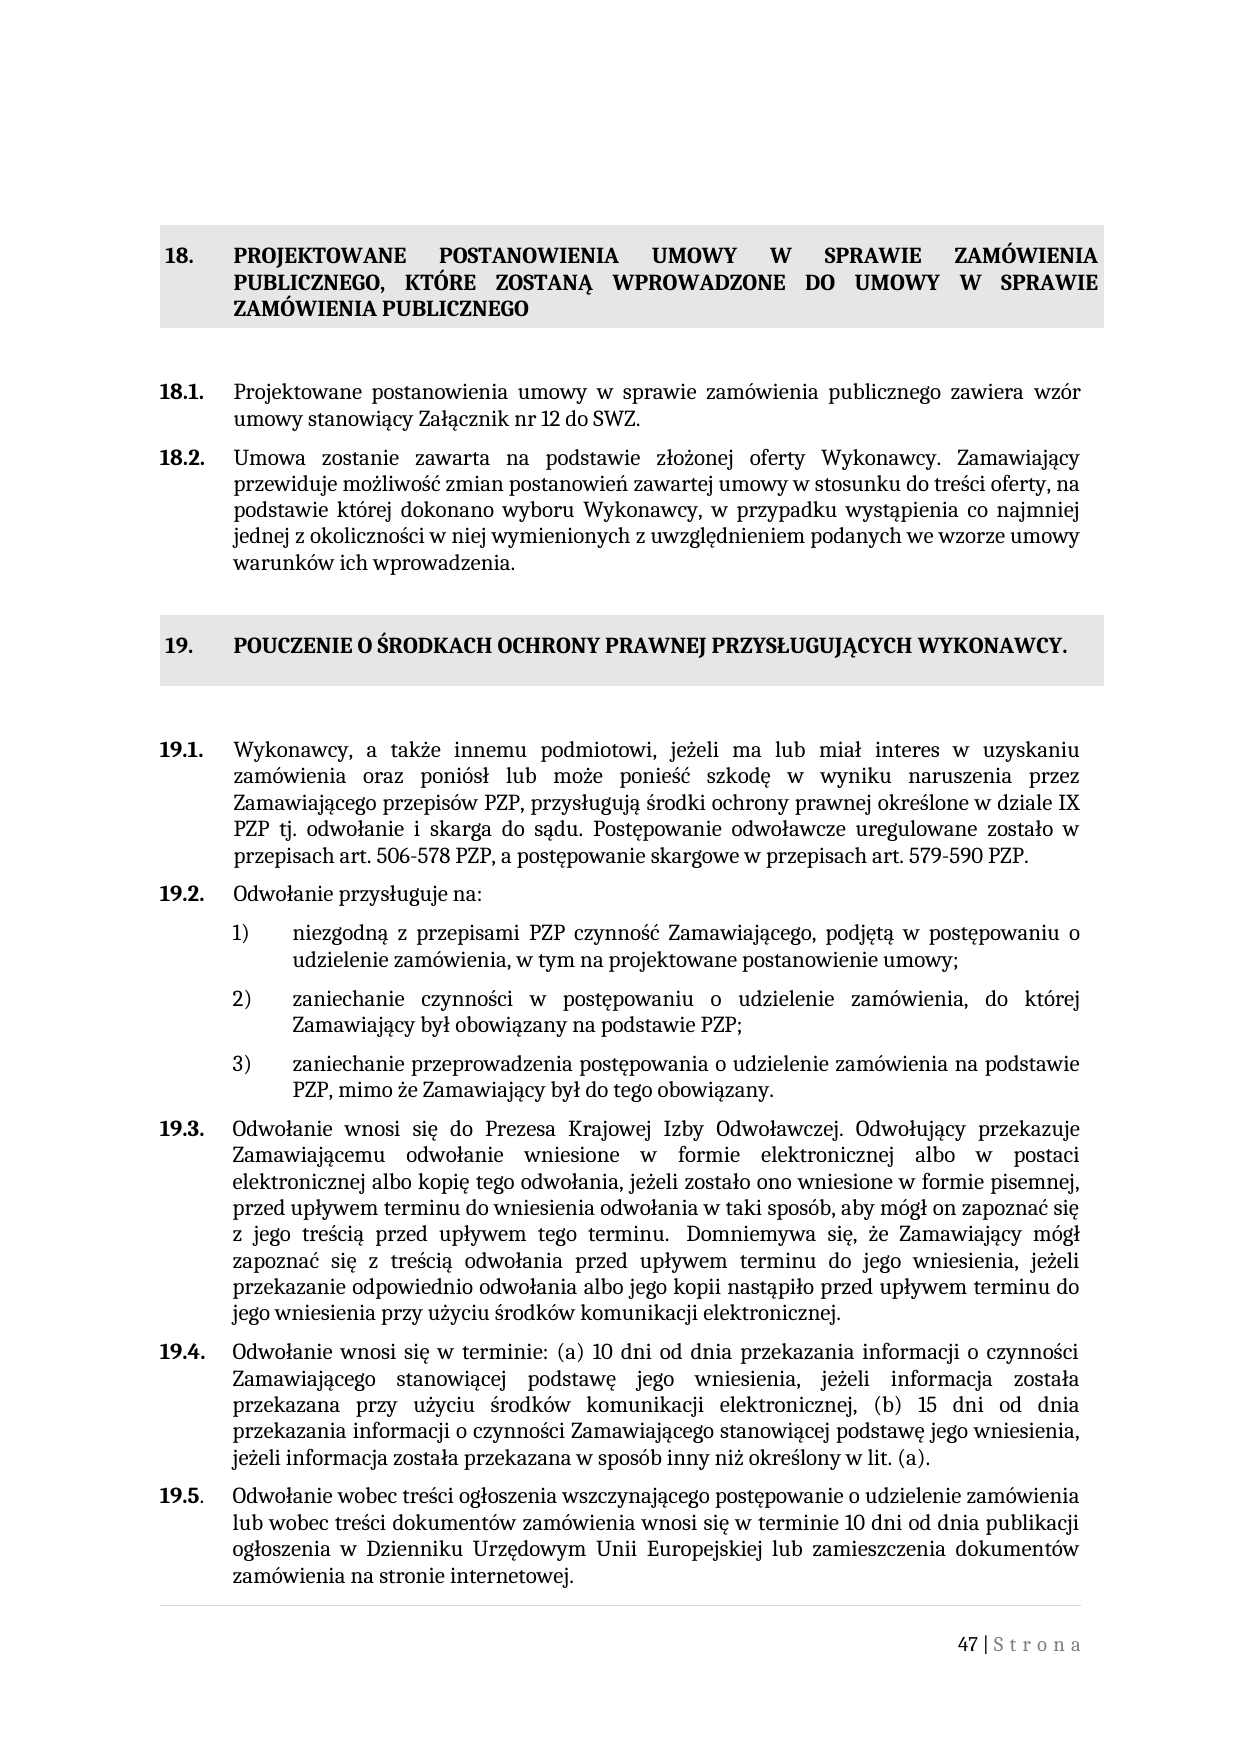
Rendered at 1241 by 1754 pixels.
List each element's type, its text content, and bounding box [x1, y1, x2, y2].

text 18.1. Projektowane postanowienia umowy w sprawie zamówienia publicznego zawiera wzór umowy stanowiący Załącznik nr 12 do SWZ. [159, 379, 1081, 432]
text 19.2. Odwołanie przysługuje na: [159, 881, 1081, 908]
text 3) zaniechanie przeprowadzenia postępowania o udzielenie zamówienia na podstawie PZP, mimo że Zamawiający był do tego obowiązany. [232, 1051, 1081, 1103]
table_header 19. POUCZENIE O ŚRODKACH OCHRONY PRAWNEJ PRZYSŁUGUJĄCYCH WYKONAWCY. [160, 615, 1104, 686]
list zaniechanie czynności w postępowaniu o udzielenie zamówienia, do której Zamawiający był obowiązany na podstawie PZP; [232, 985, 1081, 1038]
text 19.4. Odwołanie wnosi się w terminie: (a) 10 dni od dnia przekazania informacji o czynności Zamawiającego stanowiącej podstawę jego wniesienia, jeżeli informacja została przekazana przy użyciu środków komunikacji elektronicznej, (b) 15 dni od dnia przekazania informacji o czynności Zamawiającego stanowiącej podstawę jego wniesienia, jeżeli informacja została przekazana w sposób inny niż określony w lit. (a). [159, 1339, 1081, 1471]
list niezgodną z przepisami PZP czynność Zamawiającego, podjętą w postępowaniu o udzielenie zamówienia, w tym na projektowane postanowienie umowy; [232, 920, 1081, 973]
text 19.1. Wykonawcy, a także innemu podmiotowi, jeżeli ma lub miał interes w uzyskaniu zamówienia oraz poniósł lub może ponieść szkodę w wyniku naruszenia przez Zamawiającego przepisów PZP, przysługują środki ochrony prawnej określone w dziale IX PZP tj. odwołanie i skarga do sądu. Postępowanie odwoławcze uregulowane zostało w przepisach art. 506-578 PZP, a postępowanie skargowe w przepisach art. 579-590 PZP. [159, 737, 1081, 869]
text 19.5. Odwołanie wobec treści ogłoszenia wszczynającego postępowanie o udzielenie zamówienia lub wobec treści dokumentów zamówienia wnosi się w terminie 10 dni od dnia publikacji ogłoszenia w Dzienniku Urzędowym Unii Europejskiej lub zamieszczenia dokumentów zamówienia na stronie internetowej. [159, 1483, 1081, 1589]
text 18.2. Umowa zostanie zawarta na podstawie złożonej oferty Wykonawcy. Zamawiający przewiduje możliwość zmian postanowień zawartej umowy w stosunku do treści oferty, na podstawie której dokonano wyboru Wykonawcy, w przypadku wystąpienia co najmniej jednej z okoliczności w niej wymienionych z uwzględnieniem podanych we wzorze umowy warunków ich wprowadzenia. [159, 444, 1081, 576]
text 19.3. Odwołanie wnosi się do Prezesa Krajowej Izby Odwoławczej. Odwołujący przekazuje Zamawiającemu odwołanie wniesione w formie elektronicznej albo w postaci elektronicznej albo kopię tego odwołania, jeżeli zostało ono wniesione w formie pisemnej, przed upływem terminu do wniesienia odwołania w taki sposób, aby mógł on zapoznać się z jego treścią przed upływem tego terminu. Domniemywa się, że Zamawiający mógł zapoznać się z treścią odwołania przed upływem terminu do jego wniesienia, jeżeli przekazanie odpowiednio odwołania albo jego kopii nastąpiło przed upływem terminu do jego wniesienia przy użyciu środków komunikacji elektronicznej. [159, 1116, 1081, 1327]
table_header 18. PROJEKTOWANE POSTANOWIENIA UMOWY W SPRAWIE ZAMÓWIENIA PUBLICZNEGO, KTÓRE ZOSTANĄ WPROWADZONE DO UMOWY W SPRAWIE ZAMÓWIENIA PUBLICZNEGO [160, 225, 1104, 328]
